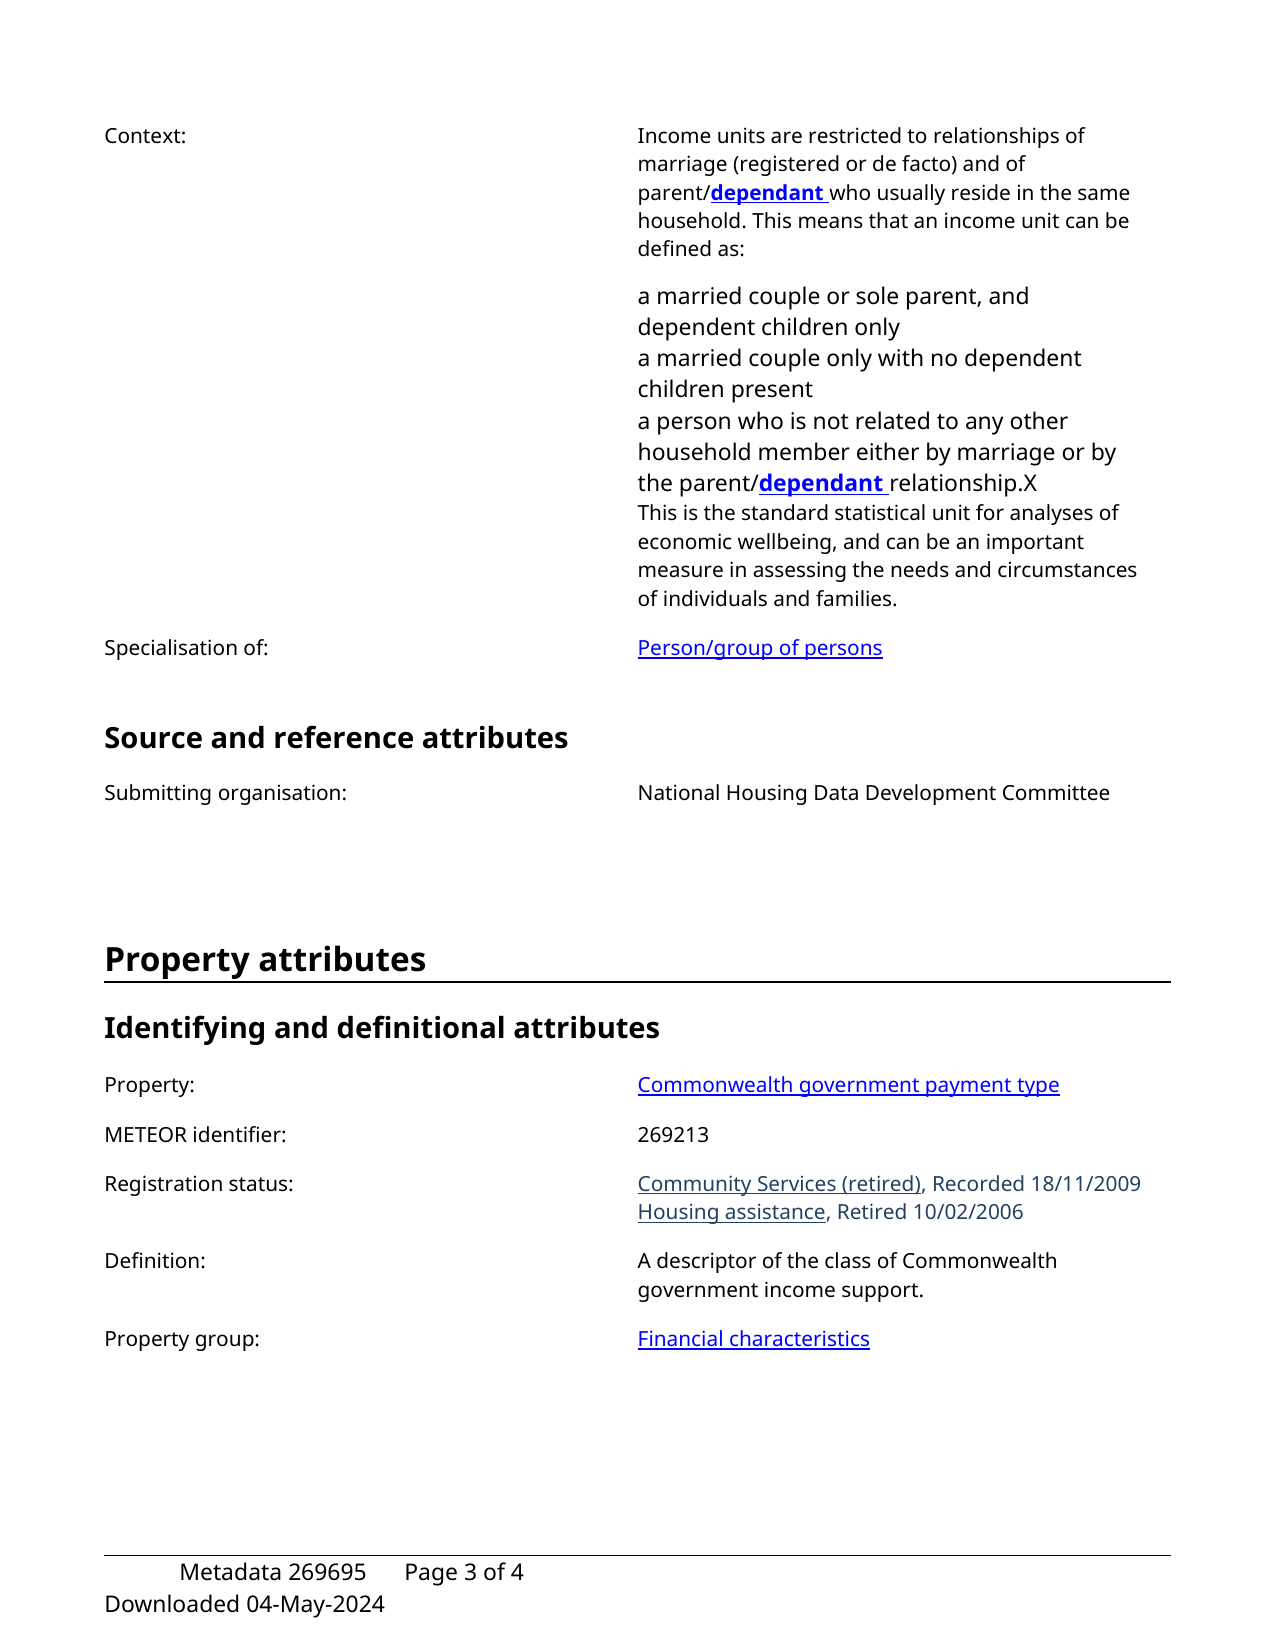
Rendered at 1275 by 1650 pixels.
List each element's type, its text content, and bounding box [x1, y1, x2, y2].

table_cell Registration status: [93, 1159, 626, 1236]
table_cell Definition: [93, 1236, 626, 1314]
table_cell Submitting organisation: [93, 768, 626, 848]
subtitle Identifying and definitional attributes [104, 1008, 1171, 1047]
table_cell National Housing Data Development Committee [626, 768, 1159, 848]
table_cell Community Services (retired), Recorded 18/11/2009 Housing assistance, Retired 10/02/2006 [626, 1159, 1159, 1236]
table_header Commonwealth government payment type [626, 1060, 1159, 1109]
table_header Property: [93, 1060, 626, 1109]
table_cell Context: [93, 110, 626, 623]
table_cell Source and reference attributes [93, 672, 1159, 768]
table_cell Specialisation of: [93, 623, 626, 672]
table_cell Financial characteristics [626, 1314, 1159, 1363]
table_cell A descriptor of the class of Commonwealth government income support. [626, 1236, 1159, 1314]
table_cell Person/group of persons [626, 623, 1159, 672]
subtitle Property attributes [104, 936, 1171, 981]
table_cell Income units are restricted to relationships of marriage (registered or de facto) and of parent/dependant who usually reside in the same household. This means that an income unit can be defined as: a married couple or sole parent, and dependent children only a married couple only with no dependent children present a person who is not related to any other household member either by marriage or by the parent/dependant relationship. This is the standard statistical unit for analyses of economic wellbeing, and can be an important measure in assessing the needs and circumstances of individuals and families. [626, 110, 1159, 623]
table_cell 269213 [626, 1109, 1159, 1158]
table_cell METEOR identifier: [93, 1109, 626, 1158]
table_cell Property group: [93, 1314, 626, 1363]
